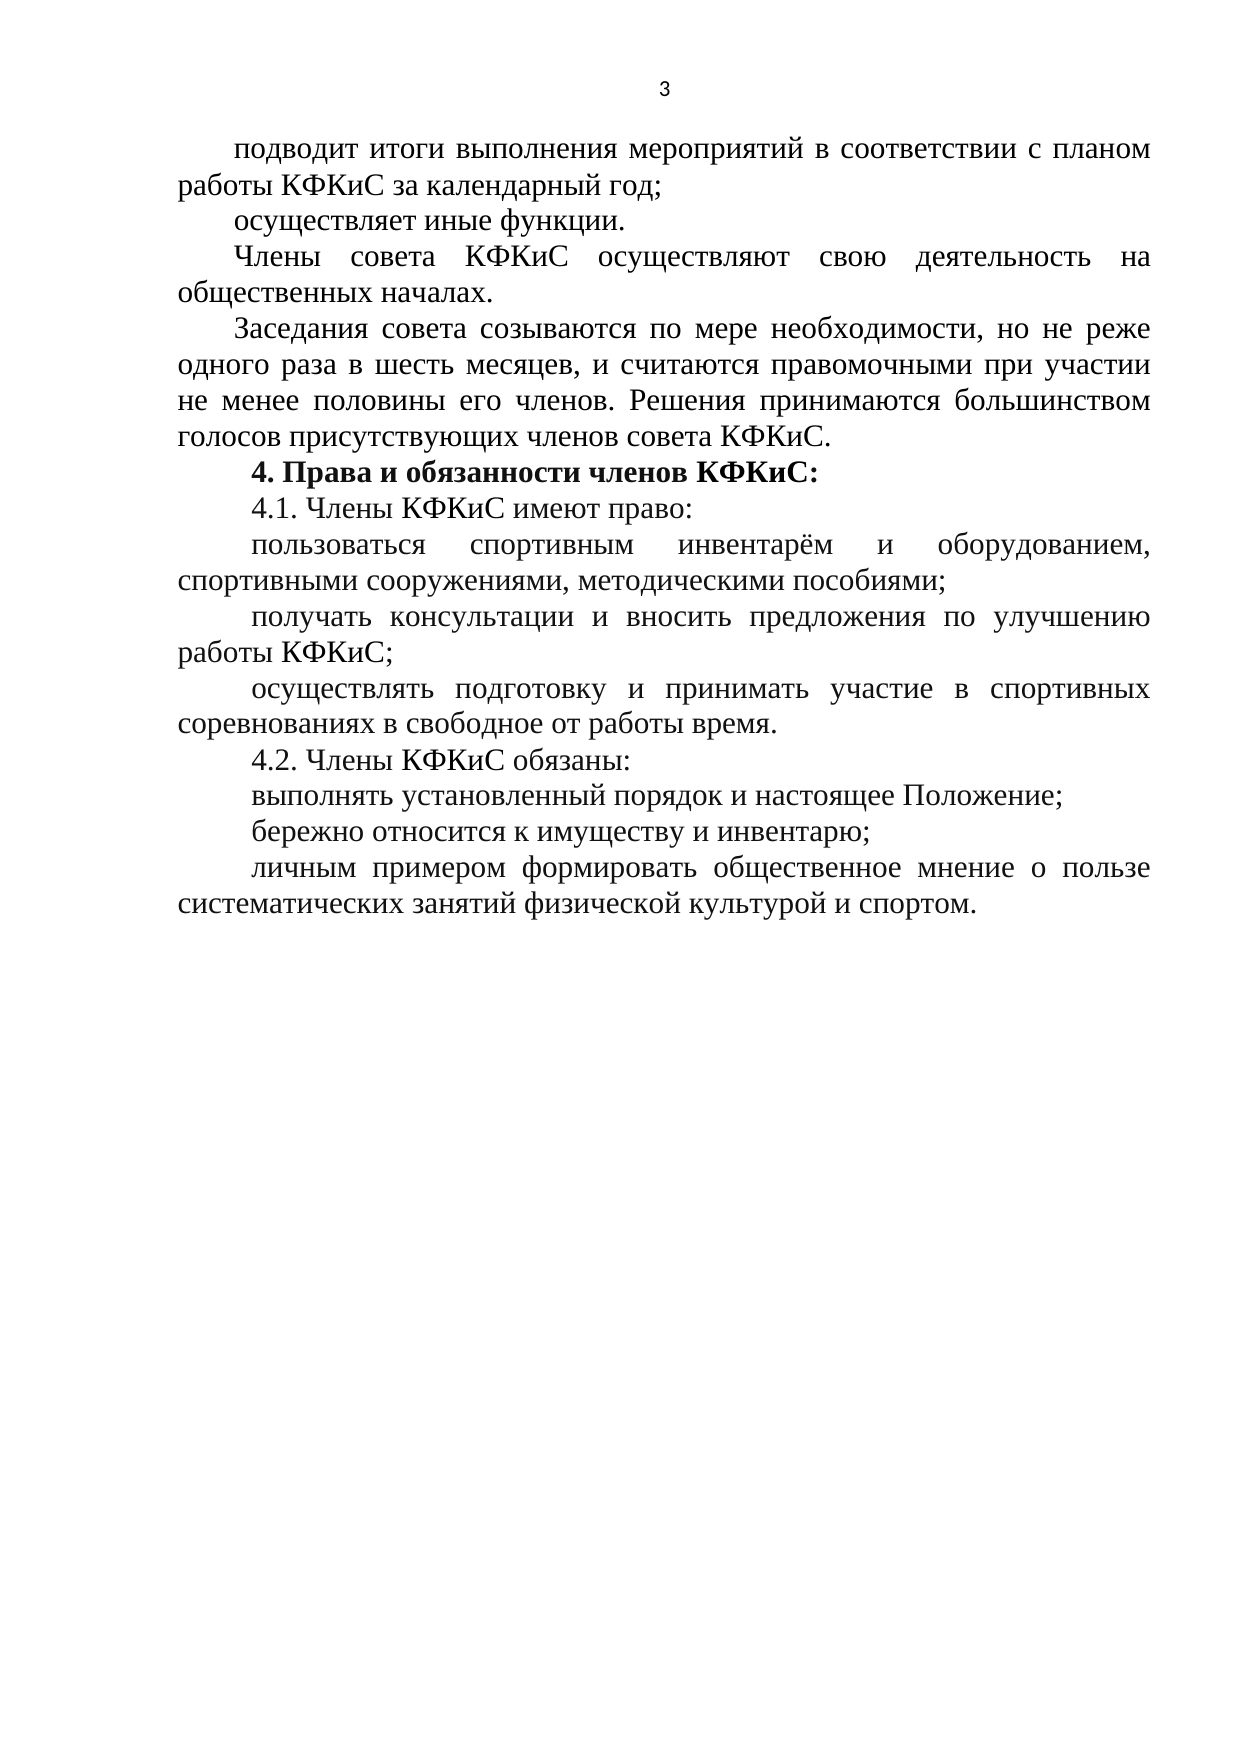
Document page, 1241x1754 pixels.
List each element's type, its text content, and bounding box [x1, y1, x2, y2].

text 4.2. Члены КФКиС обязаны: [177, 741, 1152, 777]
text подводит итоги выполнения мероприятий в соответствии с планом работы КФКиС за календарный год; [177, 130, 1152, 202]
text пользоваться спортивным инвентарём и оборудованием, спортивными сооружениями, методическими пособиями; [177, 525, 1152, 597]
text Члены совета КФКиС осуществляют свою деятельность на общественных началах. [177, 238, 1152, 309]
text Заседания совета созываются по мере необходимости, но не реже одного раза в шесть месяцев, и считаются правомочными при участии не менее половины его членов. Решения принимаются большинством голосов присутствующих членов совета КФКиС. [177, 309, 1152, 453]
text бережно относится к имуществу и инвентарю; [177, 813, 1152, 848]
text личным примером формировать общественное мнение о пользе систематических занятий физической культурой и спортом. [177, 848, 1152, 920]
text получать консультации и вносить предложения по улучшению работы КФКиС; [177, 597, 1152, 669]
text 4. Права и обязанности членов КФКиС: [177, 453, 1152, 489]
text 4.1. Члены КФКиС имеют право: [177, 489, 1152, 525]
text осуществлять подготовку и принимать участие в спортивных соревнованиях в свободное от работы время. [177, 669, 1152, 741]
text осуществляет иные функции. [177, 202, 1152, 238]
text выполнять установленный порядок и настоящее Положение; [177, 777, 1152, 813]
